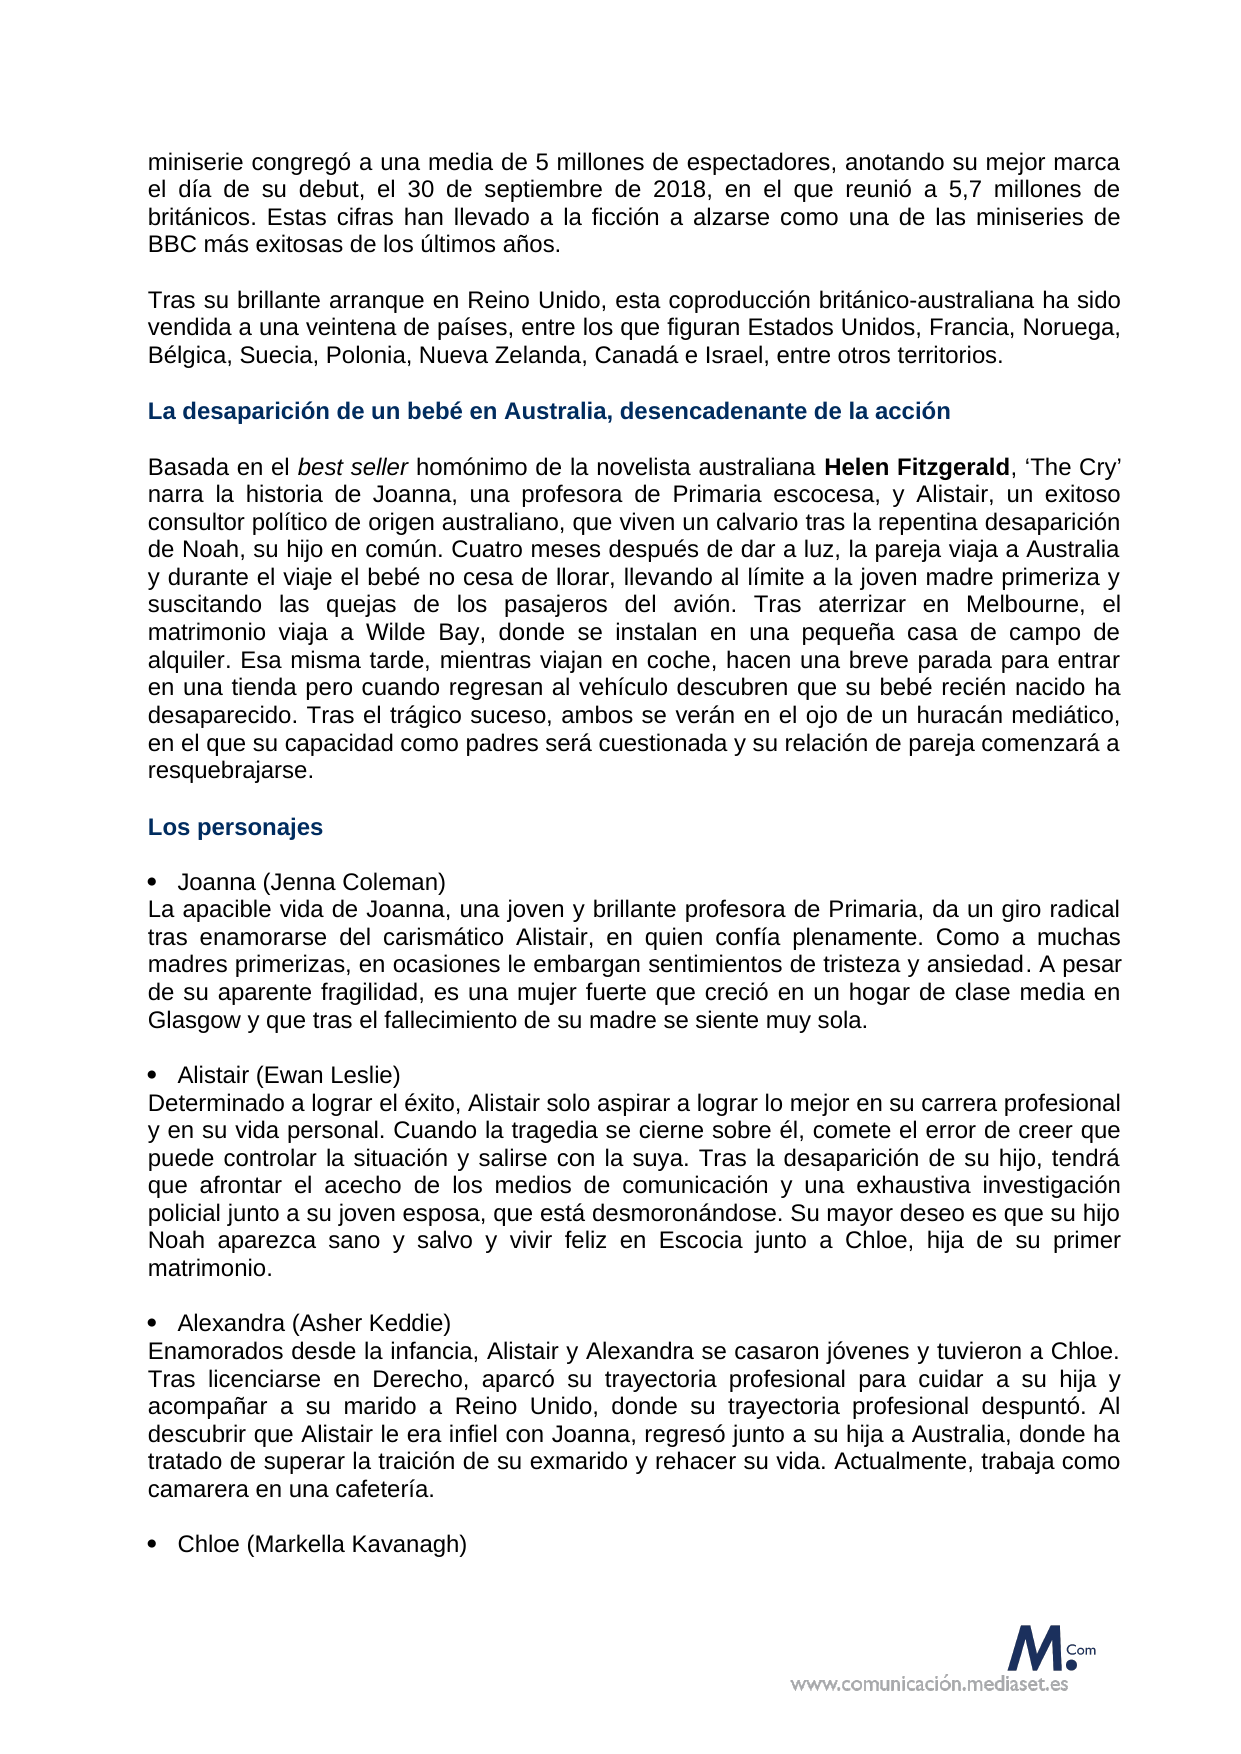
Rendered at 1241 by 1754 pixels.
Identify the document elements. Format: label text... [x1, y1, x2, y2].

text La apacible vida de Joanna, una joven y brillante profesora de Primaria, da un giro radical tras enamorarse del carismático Alistair, en quien confía plenamente. Como a muchas madres primerizas, en ocasiones le embargan sentimientos de tristeza y ansiedad. A pesar de su aparente fragilidad, es una mujer fuerte que creció en un hogar de clase media en Glasgow y que tras el fallecimiento de su madre se siente muy sola. [148, 895, 1122, 1033]
picture [777, 1602, 1240, 1709]
text Determinado a lograr el éxito, Alistair solo aspirar a lograr lo mejor en su carrera profesional y en su vida personal. Cuando la tragedia se cierne sobre él, comete el error de creer que puede controlar la situación y salirse con la suya. Tras la desaparición de su hijo, tendrá que afrontar el acecho de los medios de comunicación y una exhaustiva investigación policial junto a su joven esposa, que está desmoronándose. Su mayor deseo es que su hijo Noah aparezca sano y salvo y vivir feliz en Escocia junto a Chloe, hija de su primer matrimonio. [148, 1088, 1122, 1282]
list Alexandra (Asher Keddie) [148, 1309, 1122, 1337]
text Los personajes [148, 812, 1122, 840]
text Tras su brillante arranque en Reino Unido, esta coproducción británico-australiana ha sido vendida a una veintena de países, entre los que figuran Estados Unidos, Francia, Noruega, Bélgica, Suecia, Polonia, Nueva Zelanda, Canadá e Israel, entre otros territorios. [148, 286, 1122, 368]
text La desaparición de un bebé en Australia, desencadenante de la acción [148, 397, 1122, 425]
text Basada en el best seller homónimo de la novelista australiana Helen Fitzgerald, ‘The Cry’ narra la historia de Joanna, una profesora de Primaria escocesa, y Alistair, un exitoso consultor político de origen australiano, que viven un calvario tras la repentina desaparición de Noah, su hijo en común. Cuatro meses después de dar a luz, la pareja viaja a Australia y durante el viaje el bebé no cesa de llorar, llevando al límite a la joven madre primeriza y suscitando las quejas de los pasajeros del avión. Tras aterrizar en Melbourne, el matrimonio viaja a Wilde Bay, donde se instalan en una pequeña casa de campo de alquiler. Esa misma tarde, mientras viajan en coche, hacen una breve parada para entrar en una tienda pero cuando regresan al vehículo descubren que su bebé recién nacido ha desaparecido. Tras el trágico suceso, ambos se verán en el ojo de un huracán mediático, en el que su capacidad como padres será cuestionada y su relación de pareja comenzará a resquebrajarse. [148, 452, 1122, 784]
text Enamorados desde la infancia, Alistair y Alexandra se casaron jóvenes y tuvieron a Chloe. Tras licenciarse en Derecho, aparcó su trayectoria profesional para cuidar a su hija y acompañar a su marido a Reino Unido, donde su trayectoria profesional despuntó. Al descubrir que Alistair le era infiel con Joanna, regresó junto a su hija a Australia, donde ha tratado de superar la traición de su exmarido y rehacer su vida. Actualmente, trabaja como camarera en una cafetería. [148, 1337, 1122, 1502]
list Alistair (Ewan Leslie) [148, 1061, 1122, 1088]
list Chloe (Markella Kavanagh) [148, 1530, 1122, 1558]
list Joanna (Jenna Coleman) [148, 868, 1122, 895]
